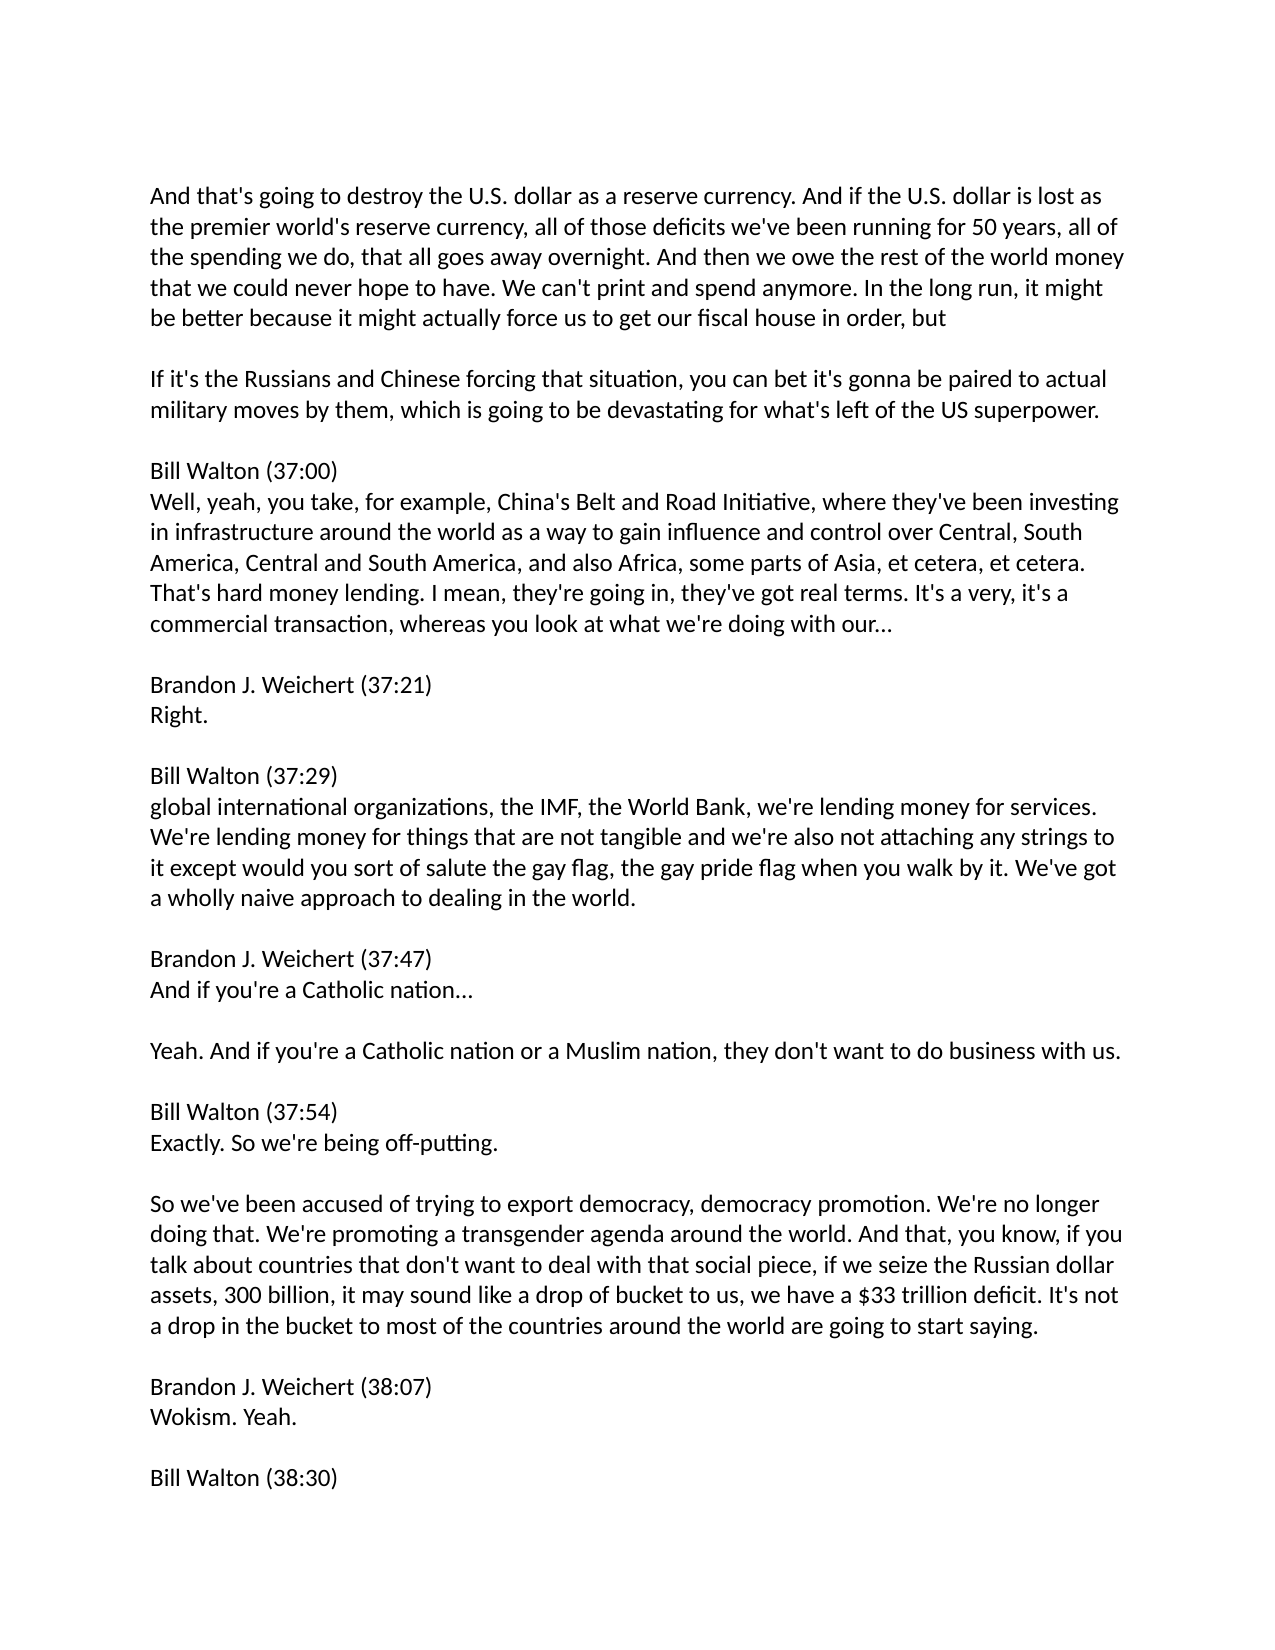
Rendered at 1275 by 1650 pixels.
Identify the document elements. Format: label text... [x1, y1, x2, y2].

text Bill Walton (37:00) [150, 455, 1125, 486]
text Bill Walton (37:29) [150, 760, 1125, 791]
text Yeah. And if you're a Catholic nation or a Muslim nation, they don't want to do business with us. [150, 1035, 1125, 1066]
text Wokism. Yeah. [150, 1401, 1125, 1432]
text And if you're a Catholic nation... [150, 974, 1125, 1004]
text Exactly. So we're being off-putting. [150, 1127, 1125, 1157]
text Bill Walton (38:30) [150, 1462, 1125, 1493]
text Well, yeah, you take, for example, China's Belt and Road Initiative, where they've been investing in infrastructure around the world as a way to gain influence and control over Central, South America, Central and South America, and also Africa, some parts of Asia, et cetera, et cetera. That's hard money lending. I mean, they're going in, they've got real terms. It's a very, it's a commercial transaction, whereas you look at what we're doing with our... [150, 486, 1125, 638]
text If it's the Russians and Chinese forcing that situation, you can bet it's gonna be paired to actual military moves by them, which is going to be devastating for what's left of the US superpower. [150, 364, 1125, 425]
text Brandon J. Weichert (37:21) [150, 669, 1125, 699]
text Brandon J. Weichert (37:47) [150, 943, 1125, 974]
text Bill Walton (37:54) [150, 1096, 1125, 1127]
text global international organizations, the IMF, the World Bank, we're lending money for services. We're lending money for things that are not tangible and we're also not attaching any strings to it except would you sort of salute the gay flag, the gay pride flag when you walk by it. We've got a wholly naive approach to dealing in the world. [150, 791, 1125, 913]
text Right. [150, 699, 1125, 730]
text And that's going to destroy the U.S. dollar as a reserve currency. And if the U.S. dollar is lost as the premier world's reserve currency, all of those deficits we've been running for 50 years, all of the spending we do, that all goes away overnight. And then we owe the rest of the world money that we could never hope to have. We can't print and spend anymore. In the long run, it might be better because it might actually force us to get our fiscal house in order, but [150, 181, 1125, 333]
text Brandon J. Weichert (38:07) [150, 1371, 1125, 1401]
text So we've been accused of trying to export democracy, democracy promotion. We're no longer doing that. We're promoting a transgender agenda around the world. And that, you know, if you talk about countries that don't want to deal with that social piece, if we seize the Russian dollar assets, 300 billion, it may sound like a drop of bucket to us, we have a $33 trillion deficit. It's not a drop in the bucket to most of the countries around the world are going to start saying. [150, 1188, 1125, 1340]
